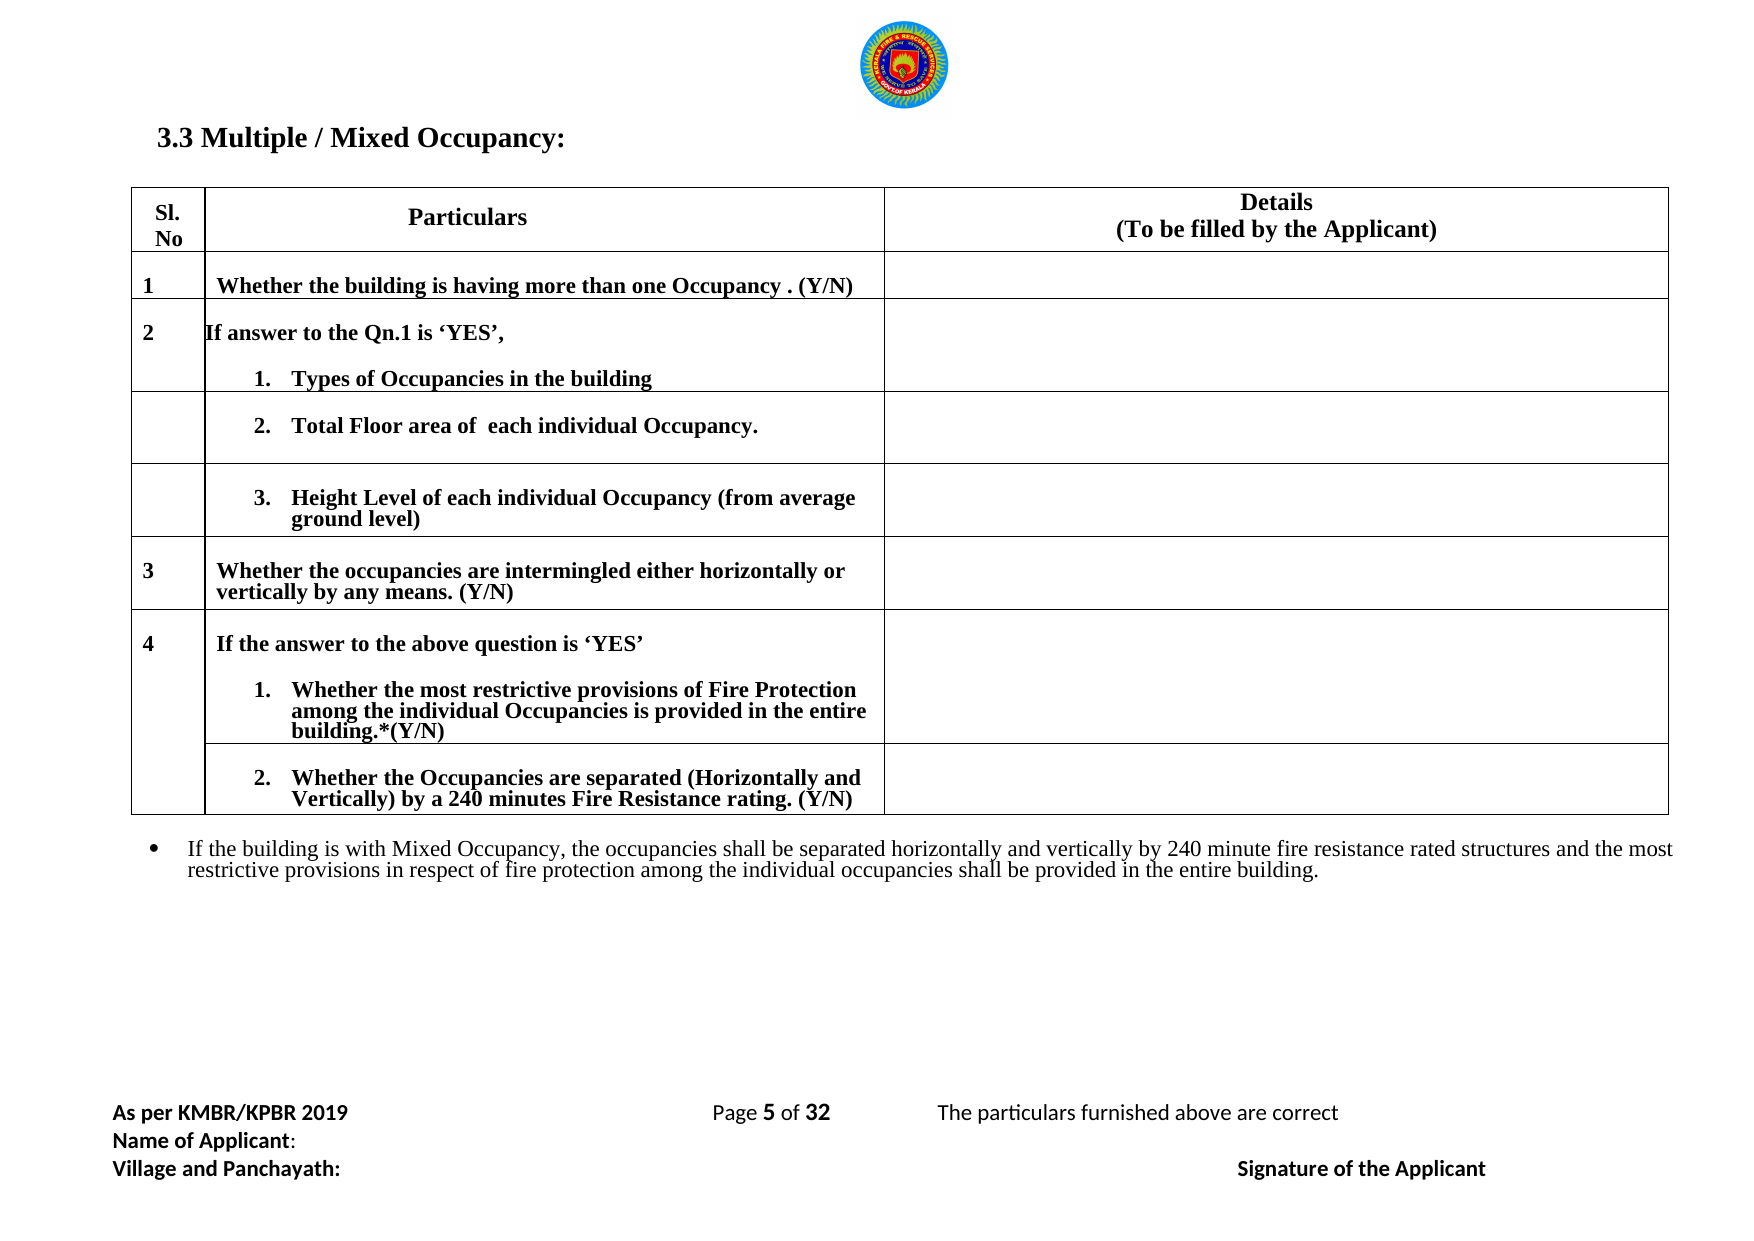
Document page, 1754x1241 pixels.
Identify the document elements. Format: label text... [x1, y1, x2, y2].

picture [856, 15, 953, 121]
list If the building is with Mixed Occupancy, the occupancies shall be separated horizontally and vertically by 240 minute fire resistance rated structures and the most restrictive provisions in respect of fire protection among the individual occupancies shall be provided in the entire building. [150, 840, 1697, 882]
table_cell Whether the occupancies are intermingled either horizontally or vertically by any means. (Y/N) [206, 537, 884, 609]
table_cell Height Level of each individual Occupancy (from average ground level) [206, 464, 884, 536]
table_cell [885, 464, 1668, 536]
table_cell 1 [132, 252, 204, 298]
table_cell [885, 252, 1668, 298]
table_cell [132, 464, 204, 536]
table_cell [885, 744, 1668, 814]
table_cell [885, 299, 1668, 391]
table_cell Total Floor area of each individual Occupancy. [206, 392, 884, 463]
table_header Particulars [206, 188, 884, 251]
table_cell [885, 610, 1668, 743]
table_cell Whether the Occupancies are separated (Horizontally and Vertically) by a 240 minutes Fire Resistance rating. (Y/N) [206, 744, 884, 814]
table_cell [885, 392, 1668, 463]
table_header Sl. No [132, 188, 204, 251]
table_cell 3 [132, 537, 204, 609]
table_cell 4 [132, 610, 204, 814]
table_cell If the answer to the above question is ‘YES’ Whether the most restrictive provisions of Fire Protection among the individual Occupancies is provided in the entire building.*(Y/N) [206, 610, 884, 743]
table_cell [885, 537, 1668, 609]
table_cell [132, 392, 204, 463]
table_header Details (To be filled by the Applicant) [885, 188, 1668, 251]
table_cell If answer to the Qn.1 is ‘YES’, Types of Occupancies in the building [206, 299, 884, 391]
table_cell 2 [132, 299, 204, 391]
table_cell Whether the building is having more than one Occupancy . (Y/N) [206, 252, 884, 298]
text 3.3 Multiple / Mixed Occupancy: [157, 120, 1697, 154]
